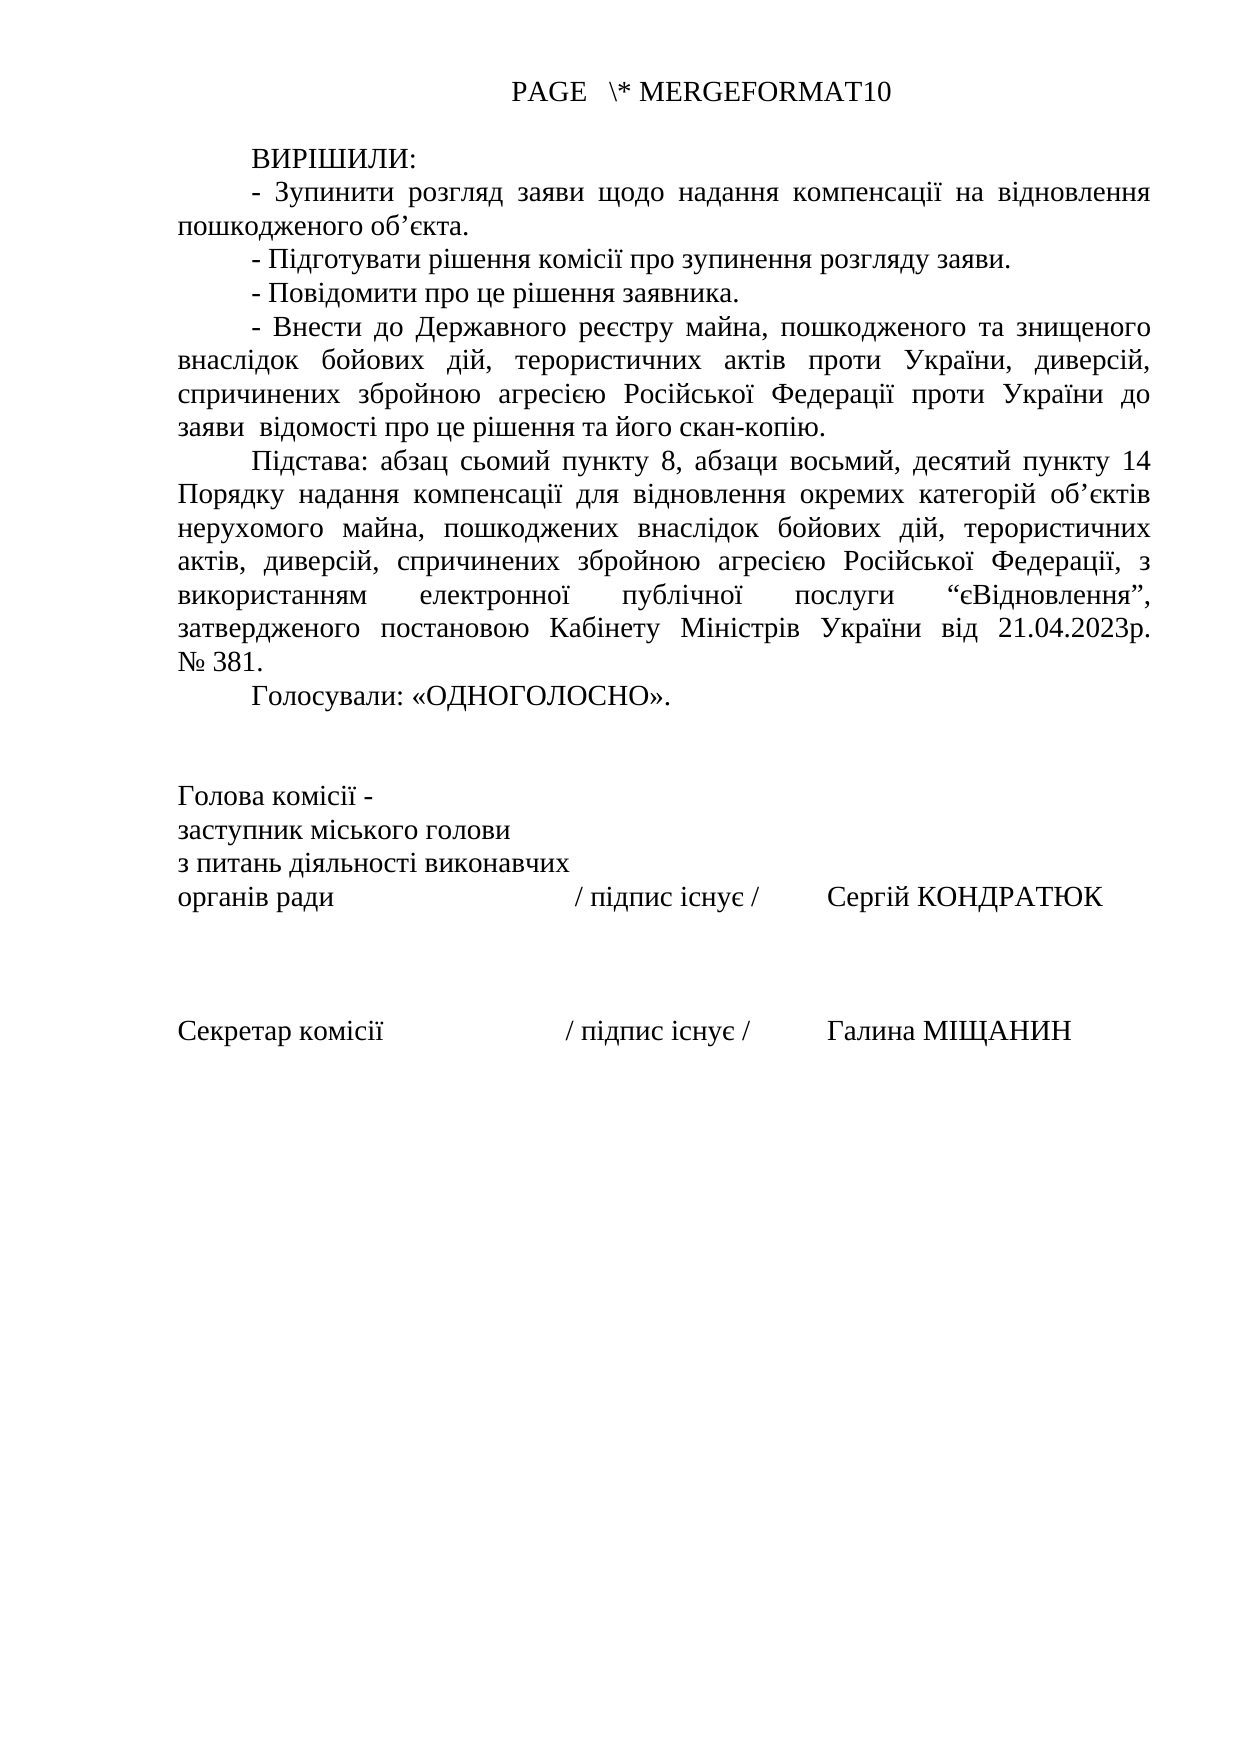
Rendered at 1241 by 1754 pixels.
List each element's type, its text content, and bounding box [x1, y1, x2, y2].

text заступник міського голови [177, 812, 1152, 845]
text органів ради / підпис існує / Сергій КОНДРАТЮК [177, 879, 1152, 912]
text - Підготувати рішення комісії про зупинення розгляду заяви. [177, 242, 1152, 275]
text - Зупинити розгляд заяви щодо надання компенсації на відновлення пошкодженого об’єкта. [177, 174, 1152, 242]
text ВИРІШИЛИ: [177, 141, 1152, 174]
text - Внести до Державного реєстру майна, пошкодженого та знищеного внаслідок бойових дій, терористичних актів проти України, диверсій, спричинених збройною агресією Російської Федерації проти України до заяви відомості про це рішення та його скан-копію. [177, 309, 1152, 443]
text Голосували: «ОДНОГОЛОСНО». [177, 678, 1152, 711]
text Секретар комісії / підпис існує / Галина МІЩАНИН [177, 1013, 1152, 1047]
text - Повідомити про це рішення заявника. [177, 275, 1152, 309]
text з питань діяльності виконавчих [177, 845, 1152, 879]
text Голова комісії - [177, 778, 1152, 812]
